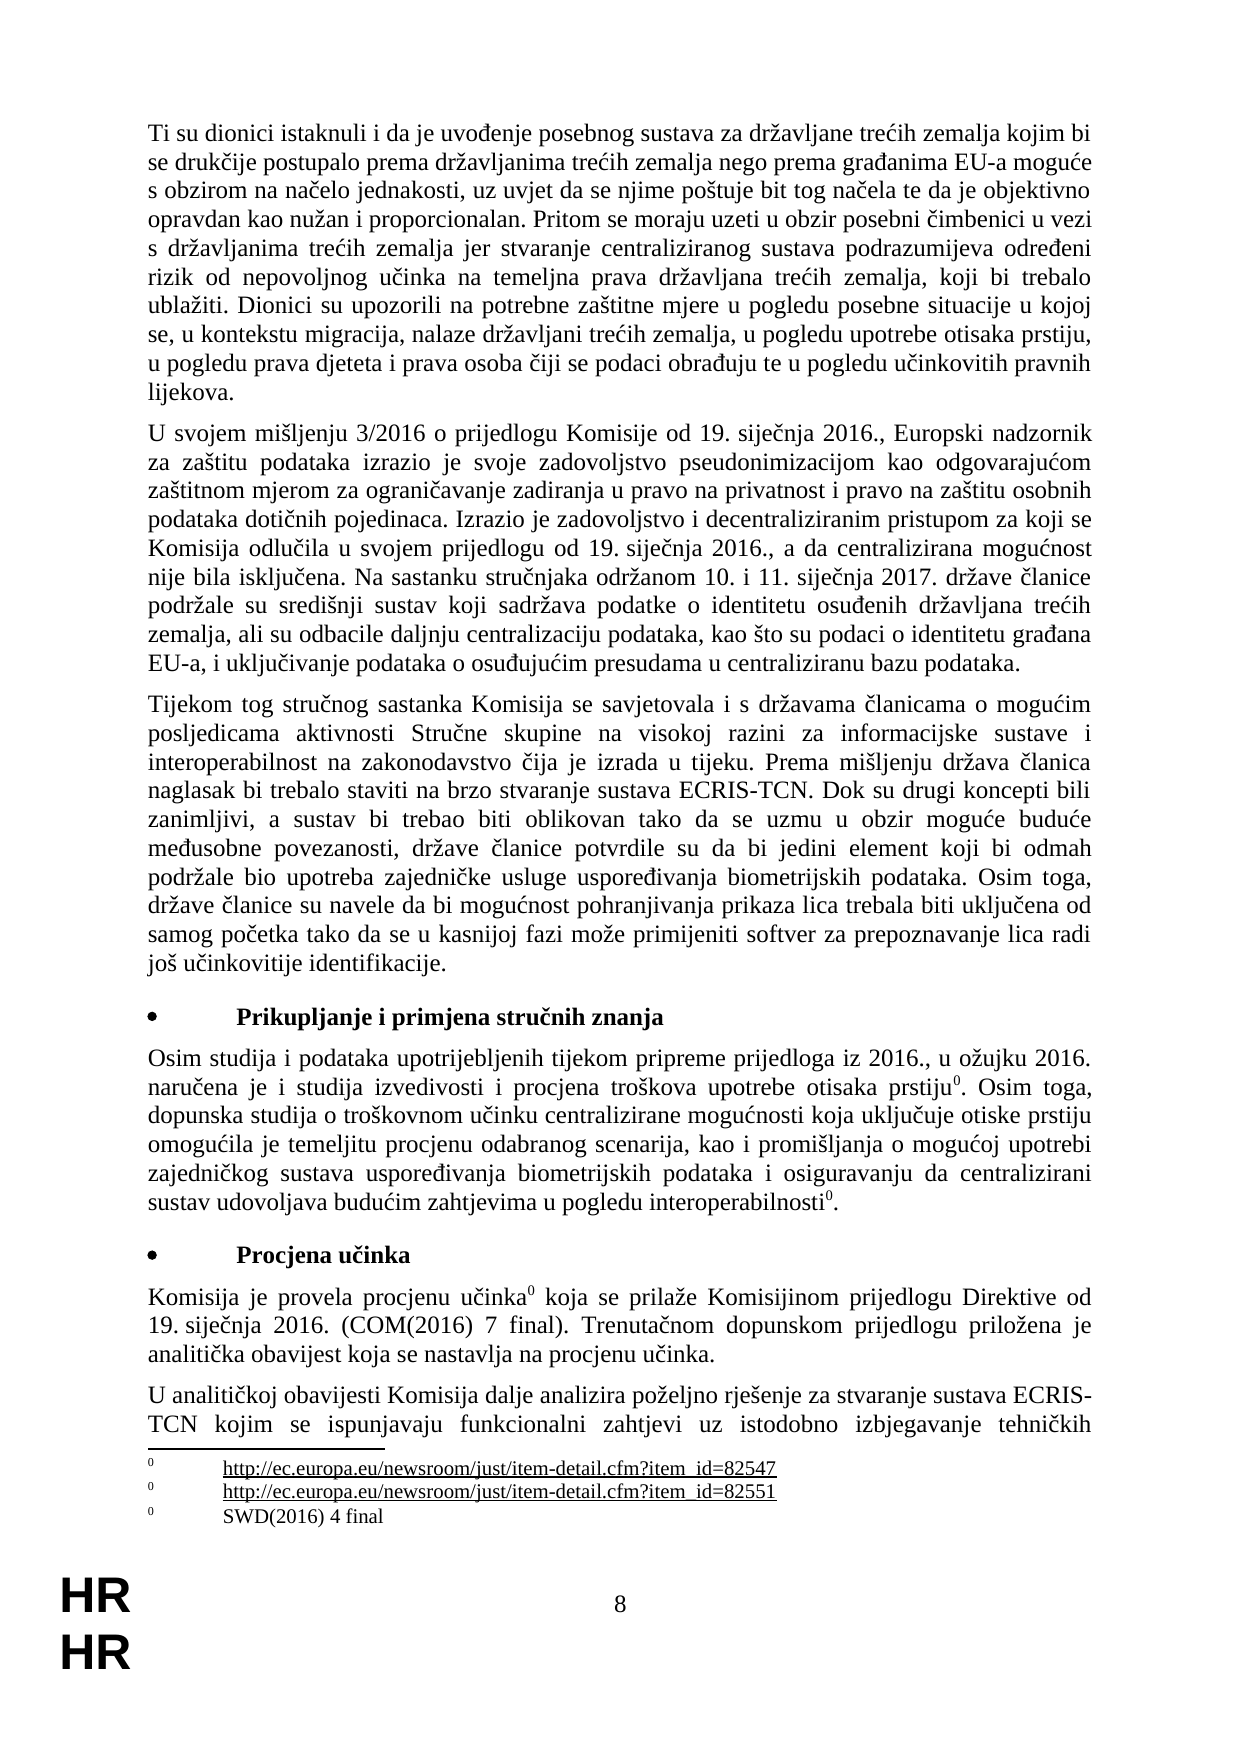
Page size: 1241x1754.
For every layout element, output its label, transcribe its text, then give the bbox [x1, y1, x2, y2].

text U svojem mišljenju 3/2016 o prijedlogu Komisije od 19. siječnja 2016., Europski nadzornik za zaštitu podataka izrazio je svoje zadovoljstvo pseudonimizacijom kao odgovarajućom zaštitnom mjerom za ograničavanje zadiranja u pravo na privatnost i pravo na zaštitu osobnih podataka dotičnih pojedinaca. Izrazio je zadovoljstvo i decentraliziranim pristupom za koji se Komisija odlučila u svojem prijedlogu od 19. siječnja 2016., a da centralizirana mogućnost nije bila isključena. Na sastanku stručnjaka održanom 10. i 11. siječnja 2017. države članice podržale su središnji sustav koji sadržava podatke o identitetu osuđenih državljana trećih zemalja, ali su odbacile daljnju centralizaciju podataka, kao što su podaci o identitetu građana EU-a, i uključivanje podataka o osuđujućim presudama u centraliziranu bazu podataka. [148, 418, 1092, 677]
text Tijekom tog stručnog sastanka Komisija se savjetovala i s državama članicama o mogućim posljedicama aktivnosti Stručne skupine na visokoj razini za informacijske sustave i interoperabilnost na zakonodavstvo čija je izrada u tijeku. Prema mišljenju država članica naglasak bi trebalo staviti na brzo stvaranje sustava ECRIS-TCN. Dok su drugi koncepti bili zanimljivi, a sustav bi trebao biti oblikovan tako da se uzmu u obzir moguće buduće međusobne povezanosti, države članice potvrdile su da bi jedini element koji bi odmah podržale bio upotreba zajedničke usluge uspoređivanja biometrijskih podataka. Osim toga, države članice su navele da bi mogućnost pohranjivanja prikaza lica trebala biti uključena od samog početka tako da se u kasnijoj fazi može primijeniti softver za prepoznavanje lica radi još učinkovitije identifikacije. [148, 689, 1092, 977]
text Prikupljanje i primjena stručnih znanja [148, 1002, 1092, 1031]
text Komisija je provela procjenu učinka koja se prilaže Komisijinom prijedlogu Direktive od 19. siječnja 2016. (COM(2016) 7 final). Trenutačnom dopunskom prijedlogu priložena je analitička obavijest koja se nastavlja na procjenu učinka. [148, 1282, 1092, 1368]
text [148, 1381, 1092, 1438]
text Osim studija i podataka upotrijebljenih tijekom pripreme prijedloga iz 2016., u ožujku 2016. naručena je i studija izvedivosti i procjena troškova upotrebe otisaka prstiju. Osim toga, dopunska studija o troškovnom učinku centralizirane mogućnosti koja uključuje otiske prstiju omogućila je temeljitu procjenu odabranog scenarija, kao i promišljanja o mogućoj upotrebi zajedničkog sustava uspoređivanja biometrijskih podataka i osiguravanju da centralizirani sustav udovoljava budućim zahtjevima u pogledu interoperabilnosti. [148, 1043, 1092, 1216]
text Ti su dionici istaknuli i da je uvođenje posebnog sustava za državljane trećih zemalja kojim bi se drukčije postupalo prema državljanima trećih zemalja nego prema građanima EU-a moguće s obzirom na načelo jednakosti, uz uvjet da se njime poštuje bit tog načela te da je objektivno opravdan kao nužan i proporcionalan. Pritom se moraju uzeti u obzir posebni čimbenici u vezi s državljanima trećih zemalja jer stvaranje centraliziranog sustava podrazumijeva određeni rizik od nepovoljnog učinka na temeljna prava državljana trećih zemalja, koji bi trebalo ublažiti. Dionici su upozorili na potrebne zaštitne mjere u pogledu posebne situacije u kojoj se, u kontekstu migracija, nalaze državljani trećih zemalja, u pogledu upotrebe otisaka prstiju, u pogledu prava djeteta i prava osoba čiji se podaci obrađuju te u pogledu učinkovitih pravnih lijekova. [148, 118, 1092, 406]
text Procjena učinka [148, 1241, 1092, 1269]
